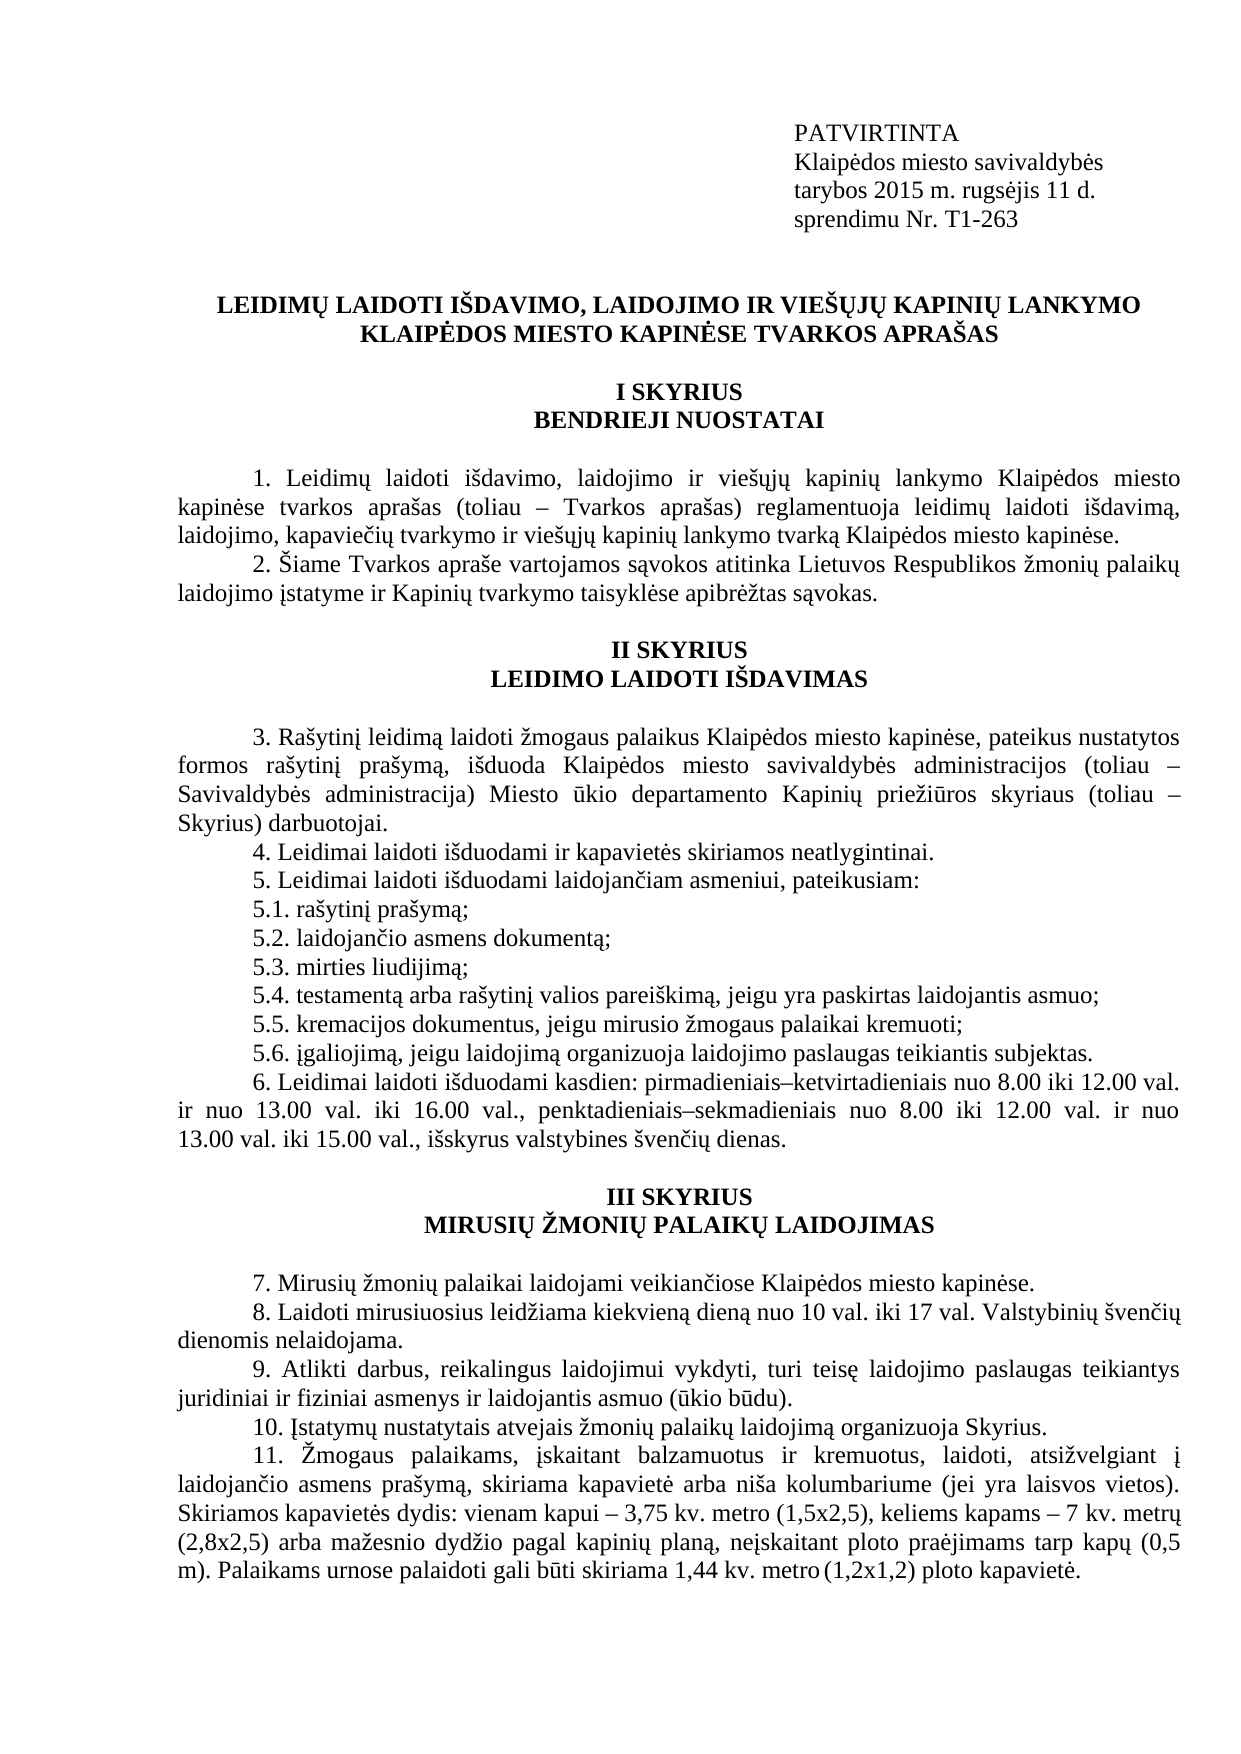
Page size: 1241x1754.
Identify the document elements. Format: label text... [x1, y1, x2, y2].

text 5.4. testamentą arba rašytinį valios pareiškimą, jeigu yra paskirtas laidojantis asmuo; [177, 981, 1181, 1009]
text 5. Leidimai laidoti išduodami laidojančiam asmeniui, pateikusiam: [177, 866, 1181, 894]
text 5.5. kremacijos dokumentus, jeigu mirusio žmogaus palaikai kremuoti; [177, 1009, 1181, 1038]
text 10. Įstatymų nustatytais atvejais žmonių palaikų laidojimą organizuoja Skyrius. [177, 1412, 1181, 1441]
text 6. Leidimai laidoti išduodami kasdien: pirmadieniais–ketvirtadieniais nuo 8.00 iki 12.00 val. ir nuo 13.00 val. iki 16.00 val., penktadieniais–sekmadieniais nuo 8.00 iki 12.00 val. ir nuo 13.00 val. iki 15.00 val., išskyrus valstybines švenčių dienas. [177, 1067, 1181, 1153]
text 2. Šiame Tvarkos apraše vartojamos sąvokos atitinka Lietuvos Respublikos žmonių palaikų laidojimo įstatyme ir Kapinių tvarkymo taisyklėse apibrėžtas sąvokas. [177, 549, 1181, 607]
text III SKYRIUS [177, 1182, 1181, 1211]
text 7. Mirusių žmonių palaikai laidojami veikiančiose Klaipėdos miesto kapinėse. [177, 1268, 1181, 1297]
text LEIDIMO LAIDOTI IŠDAVIMAS [177, 664, 1181, 693]
text 1. Leidimų laidoti išdavimo, laidojimo ir viešųjų kapinių lankymo Klaipėdos miesto kapinėse tvarkos aprašas (toliau – Tvarkos aprašas) reglamentuoja leidimų laidoti išdavimą, laidojimo, kapaviečių tvarkymo ir viešųjų kapinių lankymo tvarką Klaipėdos miesto kapinėse. [177, 463, 1181, 549]
text 9. Atlikti darbus, reikalingus laidojimui vykdyti, turi teisę laidojimo paslaugas teikiantys juridiniai ir fiziniai asmenys ir laidojantis asmuo (ūkio būdu). [177, 1354, 1181, 1412]
text 5.6. įgaliojimą, jeigu laidojimą organizuoja laidojimo paslaugas teikiantis subjektas. [177, 1038, 1181, 1067]
text 5.3. mirties liudijimą; [177, 952, 1181, 981]
text I SKYRIUS [177, 377, 1181, 406]
text II SKYRIUS [177, 636, 1181, 664]
text 8. Laidoti mirusiuosius leidžiama kiekvieną dieną nuo 10 val. iki 17 val. Valstybinių švenčių dienomis nelaidojama. [177, 1297, 1181, 1354]
text 3. Rašytinį leidimą laidoti žmogaus palaikus Klaipėdos miesto kapinėse, pateikus nustatytos formos rašytinį prašymą, išduoda Klaipėdos miesto savivaldybės administracijos (toliau – Savivaldybės administracija) Miesto ūkio departamento Kapinių priežiūros skyriaus (toliau – Skyrius) darbuotojai. [177, 722, 1181, 837]
text BENDRIEJI NUOSTATAI [177, 406, 1181, 434]
table_header PATVIRTINTA [783, 118, 1179, 147]
text 5.1. rašytinį prašymą; [177, 894, 1181, 923]
text LEIDIMŲ LAIDOTI IŠDAVIMO, LAIDOJIMO IR VIEŠŲJŲ KAPINIŲ LANKYMO Klaipėdos miesto kapinėse TVARKOS APRAŠAS [177, 291, 1181, 348]
table_cell tarybos 2015 m. rugsėjis 11 d. [783, 176, 1179, 204]
text 5.2. laidojančio asmens dokumentą; [177, 923, 1181, 952]
text MIRUSIŲ žmonių palaikų LAIDOJIMAS [177, 1211, 1181, 1239]
table_cell Klaipėdos miesto savivaldybės [783, 147, 1179, 176]
text 11. Žmogaus palaikams, įskaitant balzamuotus ir kremuotus, laidoti, atsižvelgiant į laidojančio asmens prašymą, skiriama kapavietė arba niša kolumbariume (jei yra laisvos vietos). Skiriamos kapavietės dydis: vienam kapui – 3,75 kv. metro (1,5x2,5), keliems kapams – 7 kv. metrų (2,8x2,5) arba mažesnio dydžio pagal kapinių planą, neįskaitant ploto praėjimams tarp kapų (0,5 m). Palaikams urnose palaidoti gali būti skiriama 1,44 kv. metro (1,2x1,2) ploto kapavietė. [177, 1441, 1181, 1584]
table_cell sprendimu Nr. T1-263 [783, 204, 1179, 233]
text 4. Leidimai laidoti išduodami ir kapavietės skiriamos neatlygintinai. [177, 837, 1181, 866]
